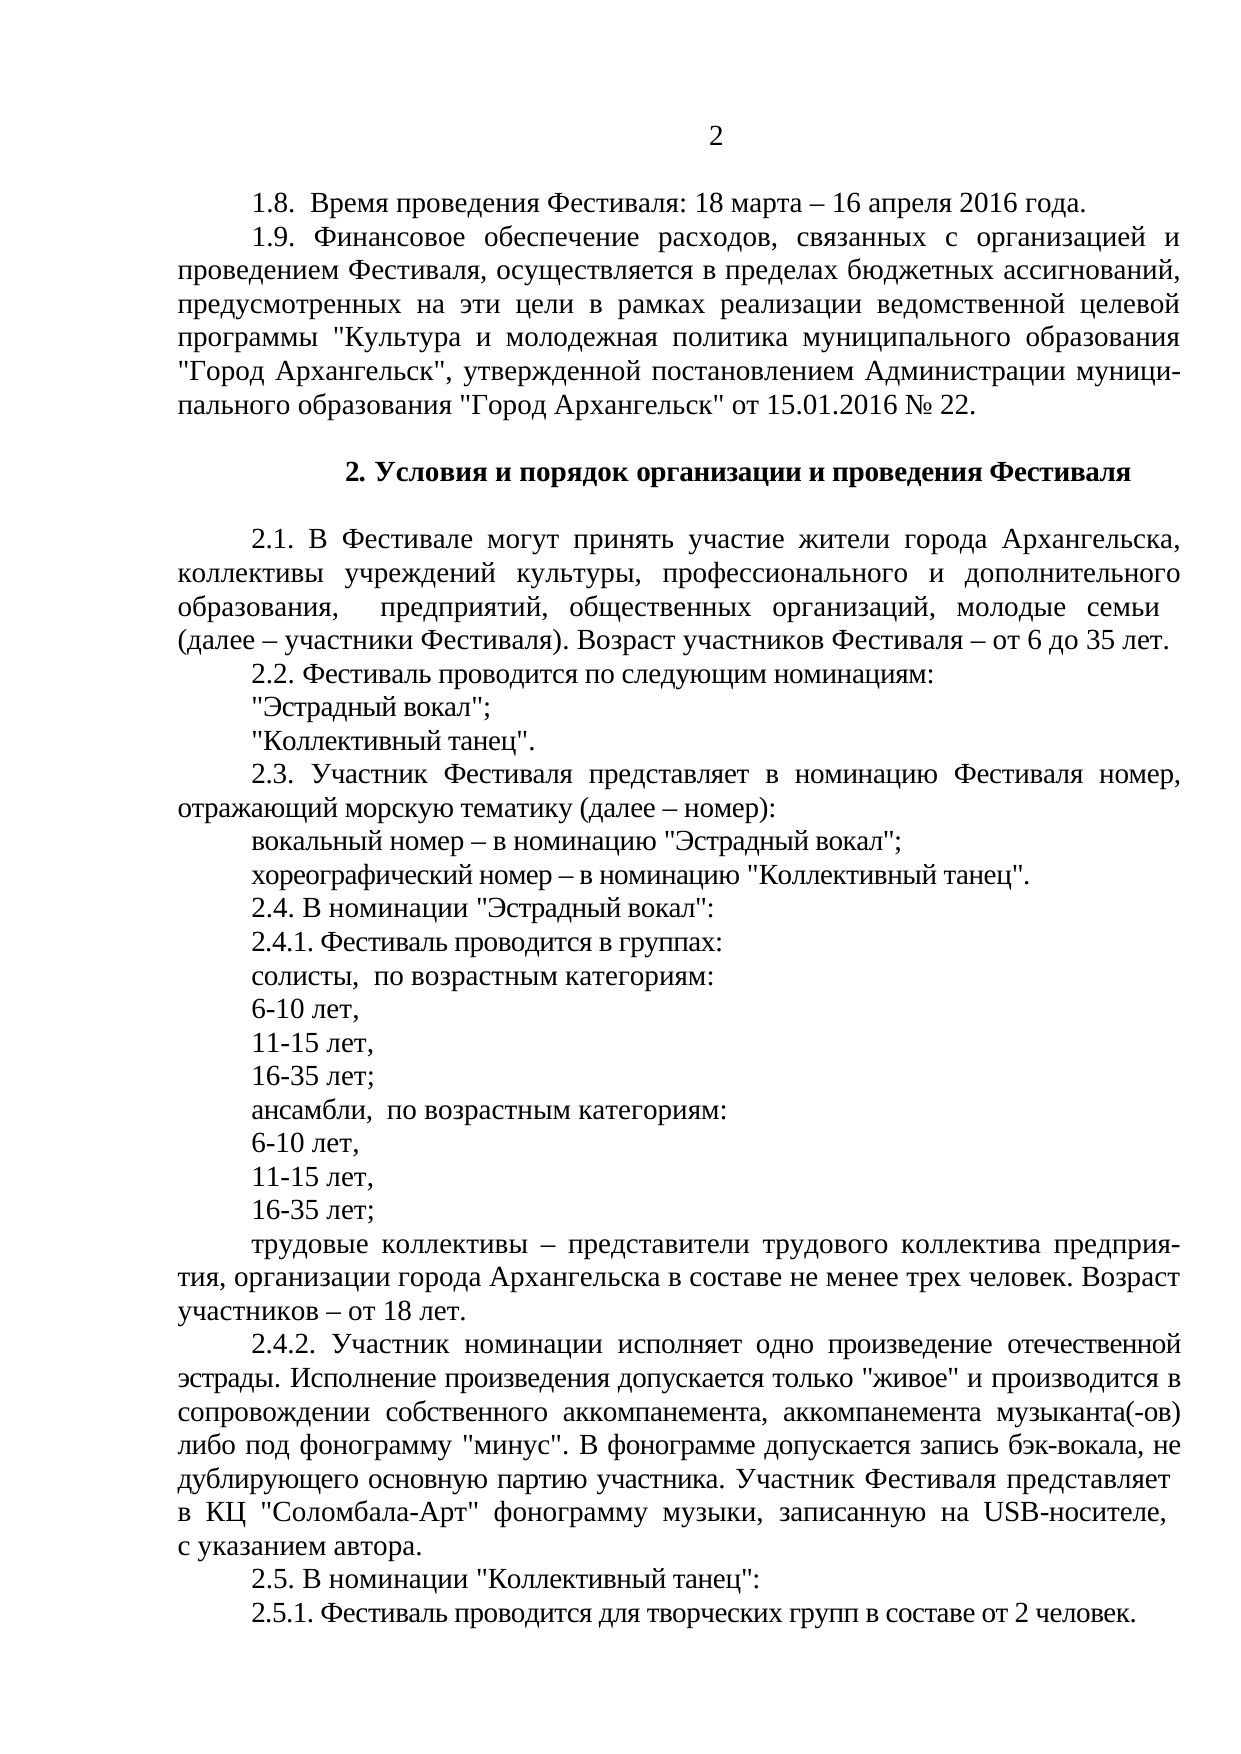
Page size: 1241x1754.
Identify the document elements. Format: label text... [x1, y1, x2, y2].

text 2.3. Участник Фестиваля представляет в номинацию Фестиваля номер, отражающий морскую тематику (далее – номер): [177, 756, 1181, 823]
text вокальный номер – в номинацию "Эстрадный вокал"; [177, 823, 1181, 857]
text 1.8. Время проведения Фестиваля: 18 марта – 16 апреля 2016 года. [177, 185, 1181, 219]
text 2.2. Фестиваль проводится по следующим номинациям: [251, 656, 1181, 689]
text 2.1. В Фестивале могут принять участие жители города Архангельска, коллективы учреждений культуры, профессионального и дополнительного образования, предприятий, общественных организаций, молодые семьи (далее – участники Фестиваля). Возраст участников Фестиваля – от 6 до 35 лет. [177, 522, 1181, 656]
text 11-15 лет, [233, 1159, 1181, 1192]
text "Коллективный танец". [177, 723, 1181, 756]
text 1.9. Финансовое обеспечение расходов, связанных с организацией и проведением Фестиваля, осуществляется в пределах бюджетных ассигнований, предусмотренных на эти цели в рамках реализации ведомственной целевой программы "Культура и молодежная политика муниципального образования "Город Архангельск", утвержденной постановлением Администрации муници-пального образования "Город Архангельск" от 15.01.2016 № 22. [177, 219, 1181, 421]
text 6-10 лет, [233, 1125, 1181, 1159]
text солисты, по возрастным категориям: [177, 958, 1181, 991]
text 2.5.1. Фестиваль проводится для творческих групп в составе от 2 человек. [177, 1595, 1181, 1628]
text 6-10 лет, [233, 991, 1181, 1025]
text ансамбли, по возрастным категориям: [177, 1092, 1181, 1125]
text 2 [182, 118, 1181, 152]
text хореографический номер – в номинацию "Коллективный танец". [177, 857, 1181, 891]
text 2.4.2. Участник номинации исполняет одно произведение отечественной эстрады. Исполнение произведения допускается только "живое" и производится в сопровождении собственного аккомпанемента, аккомпанемента музыканта(-ов) либо под фонограмму "минус". В фонограмме допускается запись бэк-вокала, не дублирующего основную партию участника. Участник Фестиваля представляет в КЦ "Соломбала-Арт" фонограмму музыки, записанную на USB-носителе, с указанием автора. [177, 1327, 1181, 1561]
text трудовые коллективы – представители трудового коллектива предприя-тия, организации города Архангельска в составе не менее трех человек. Возраст участников – от 18 лет. [177, 1226, 1181, 1327]
text 16-35 лет; [233, 1192, 1181, 1226]
text 2.4. В номинации "Эстрадный вокал": [177, 891, 1181, 924]
text 2.4.1. Фестиваль проводится в группах: [177, 924, 1181, 958]
text 11-15 лет, [233, 1025, 1181, 1058]
text 2.5. В номинации "Коллективный танец": [177, 1561, 1181, 1595]
text 2. Условия и порядок организации и проведения Фестиваля [177, 454, 1181, 488]
text 16-35 лет; [233, 1058, 1181, 1092]
text "Эстрадный вокал"; [177, 689, 1181, 723]
